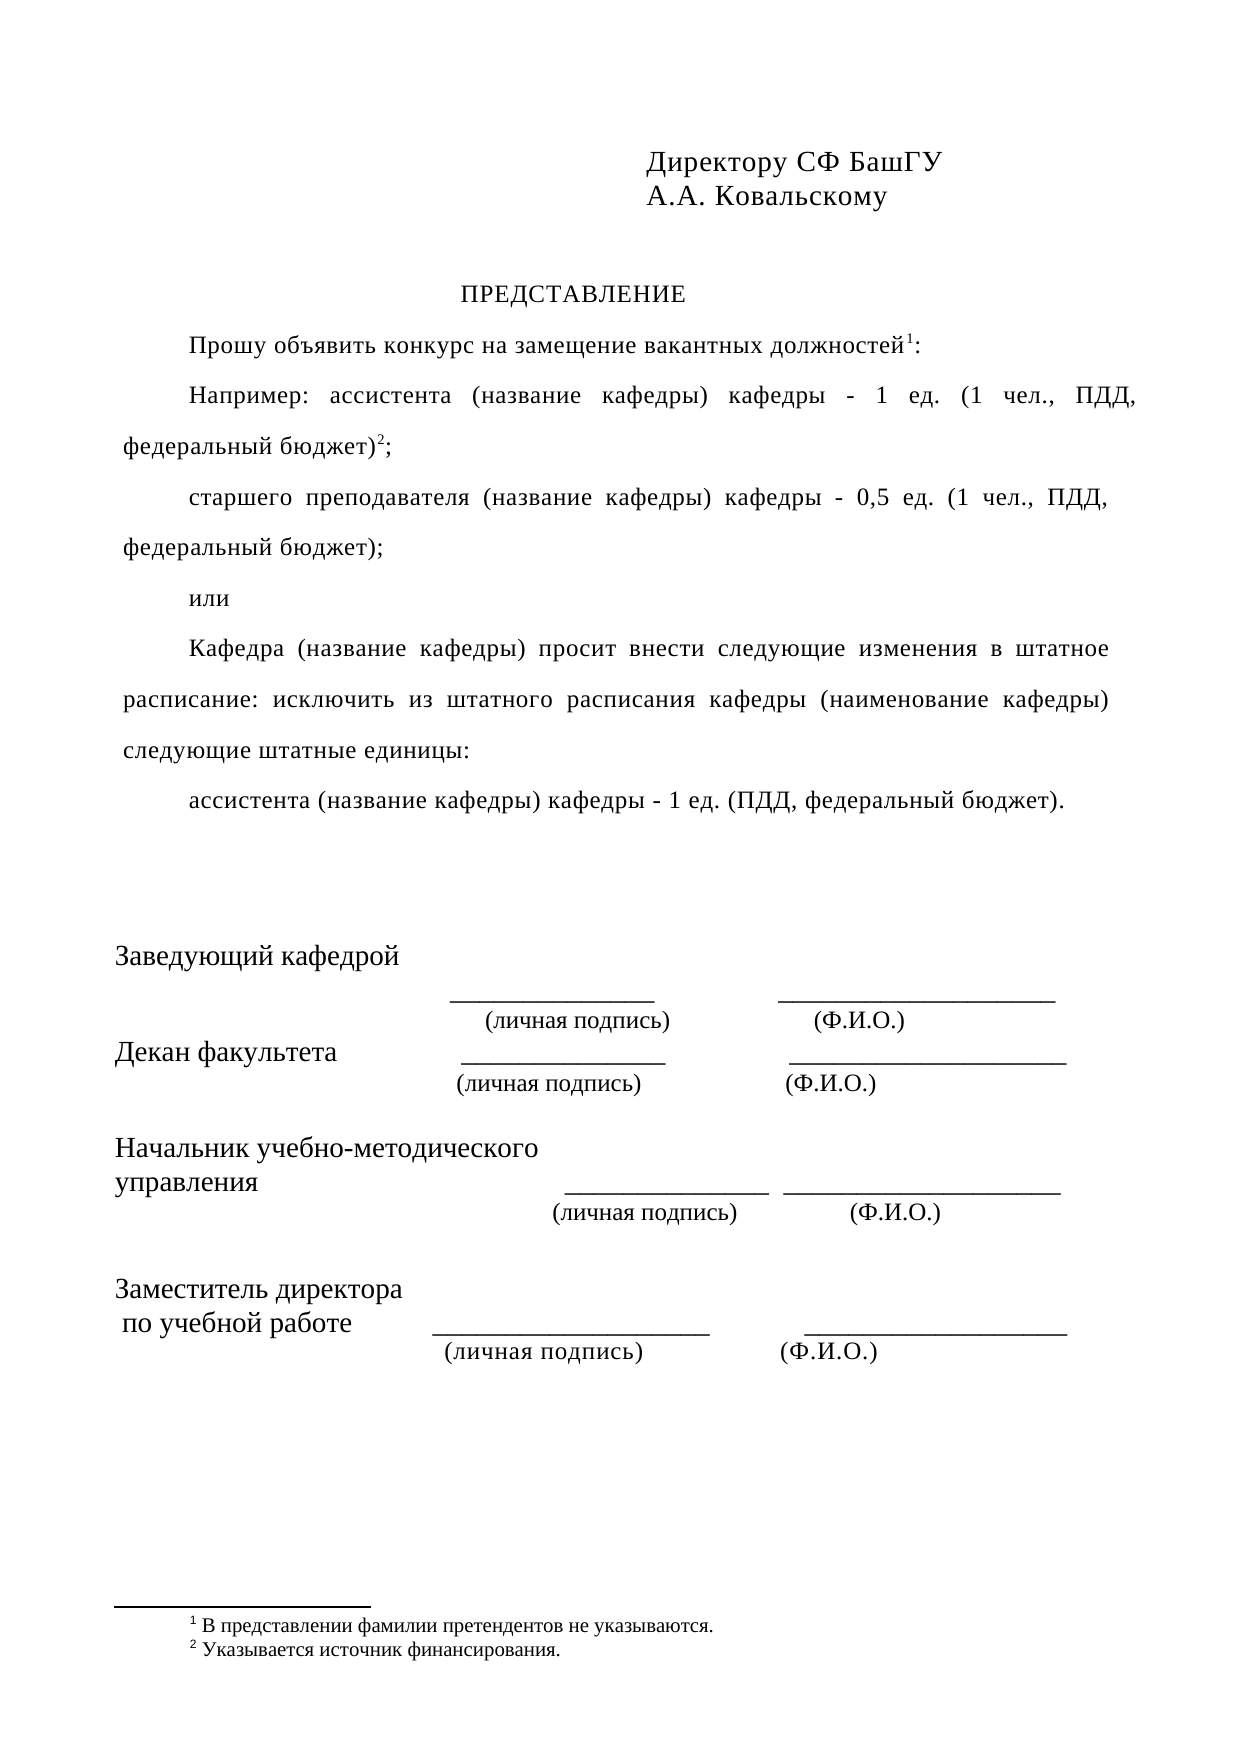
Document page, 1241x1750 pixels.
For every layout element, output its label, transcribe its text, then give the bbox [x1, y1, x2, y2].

text Начальник учебно-методического [114, 1130, 1137, 1164]
text (личная подпись) (Ф.И.О.) [114, 1006, 1137, 1034]
text (личная подпись) (Ф.И.О.) [114, 1068, 1137, 1097]
text Директору СФ БашГУ [646, 144, 1137, 178]
text А.А. Ковальскому [646, 178, 1137, 211]
text Заведующий кафедрой [114, 938, 1137, 972]
text Декан факультета ______________ ___________________ [114, 1034, 1137, 1068]
text Например: ассистента (название кафедры) кафедры - 1 ед. (1 чел., ПДД, федеральный бюджет); [123, 363, 1137, 464]
text ассистента (название кафедры) кафедры - 1 ед. (ПДД, федеральный бюджет). [123, 768, 1137, 819]
text ПРЕДСТАВЛЕНИЕ [460, 262, 1137, 313]
text (личная подпись) (Ф.И.О.) [114, 1197, 1137, 1226]
text или [123, 566, 1110, 616]
text Заместитель директора [114, 1272, 1137, 1305]
text управления ______________ ___________________ [114, 1164, 1137, 1197]
text ______________ ___________________ [114, 972, 1137, 1006]
text Кафедра (название кафедры) просит внести следующие изменения в штатное расписание: исключить из штатного расписания кафедры (наименование кафедры) следующие штатные единицы: [123, 616, 1110, 768]
text по учебной работе ___________________ __________________ [114, 1305, 1137, 1339]
text старшего преподавателя (название кафедры) кафедры - 0,5 ед. (1 чел., ПДД, федеральный бюджет); [123, 464, 1110, 566]
text (личная подпись) (Ф.И.О.) [114, 1339, 1110, 1365]
text Прошу объявить конкурс на замещение вакантных должностей: [123, 313, 1110, 363]
